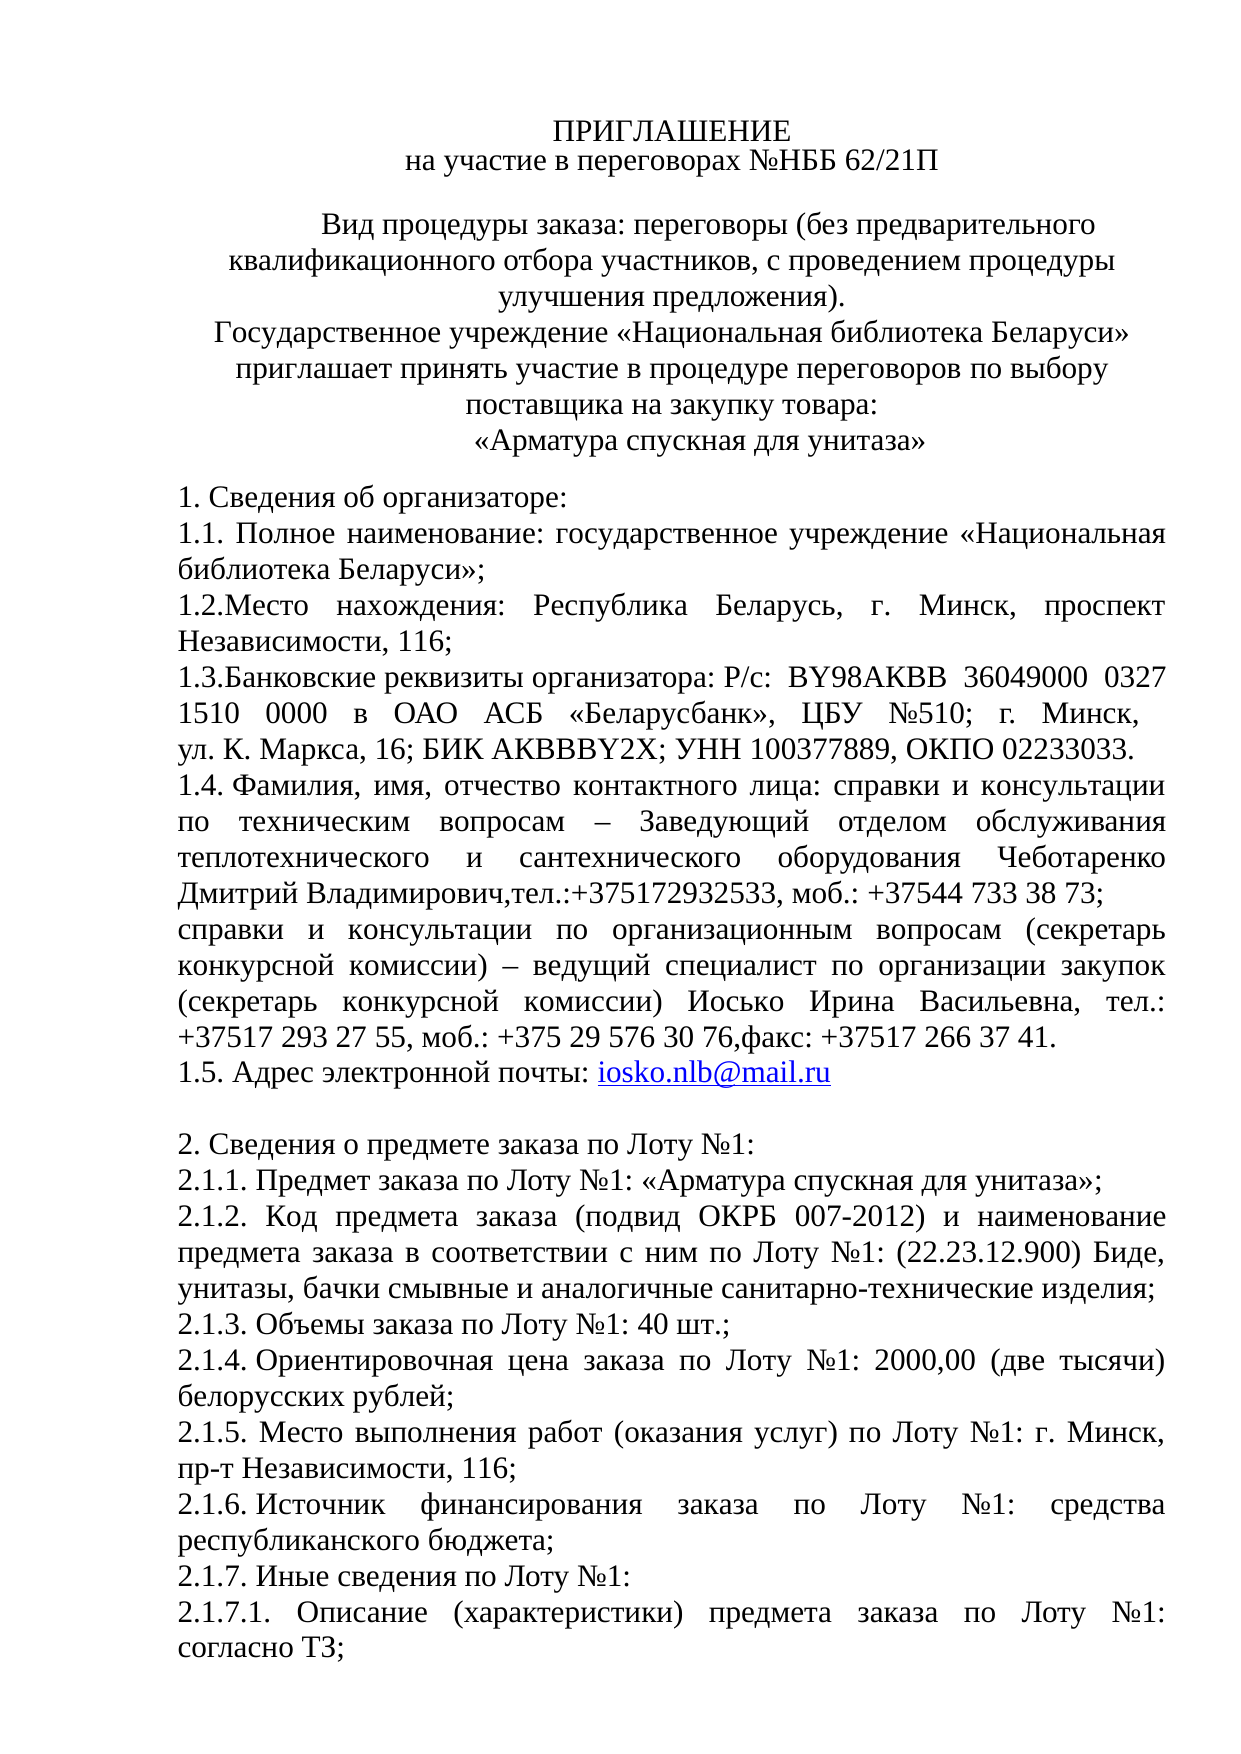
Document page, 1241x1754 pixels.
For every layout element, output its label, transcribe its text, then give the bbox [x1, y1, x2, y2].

text 2.1.2. Код предмета заказа (подвид ОКРБ 007-2012) и наименование предмета заказа в соответствии с ним по Лоту №1: (22.23.12.900) Биде, унитазы, бачки смывные и аналогичные санитарно-технические изделия; [177, 1197, 1167, 1305]
text 2.1.4. Ориентировочная цена заказа по Лоту №1: 2000,00 (две тысячи) белорусских рублей; [177, 1341, 1167, 1413]
text на участие в переговорах №НББ 62/21П [177, 147, 1167, 176]
text 1.4. Фамилия, имя, отчество контактного лица: справки и консультации по техническим вопросам – Заведующий отделом обслуживания теплотехнического и сантехнического оборудования Чеботаренко Дмитрий Владимирович,тел.:+375172932533, моб.: +37544 733 38 73; [177, 766, 1167, 910]
text 1. Сведения об организаторе: [177, 479, 1167, 515]
text 1.5. Адрес электронной почты: iosko.nlb@mail.ru [177, 1054, 1167, 1090]
text 1.3.Банковские реквизиты организатора: Р/с: BY98АКВВ 36049000 0327 1510 0000 в ОАО АСБ «Беларусбанк», ЦБУ №510; г. Минск, ул. К. Маркса, 16; БИК АКВВВY2X; УНН 100377889, ОКПО 02233033. [177, 658, 1167, 766]
text 2. Сведения о предмете заказа по Лоту №1: [177, 1126, 1167, 1162]
text 2.1.6. Источник финансирования заказа по Лоту №1: средства республиканского бюджета; [177, 1485, 1167, 1557]
text 1.1. Полное наименование: государственное учреждение «Национальная библиотека Беларуси»; [177, 515, 1167, 587]
text Вид процедуры заказа: переговоры (без предварительного квалификационного отбора участников, с проведением процедуры улучшения предложения). [177, 206, 1167, 313]
text 2.1.5. Место выполнения работ (оказания услуг) по Лоту №1: г. Минск, пр-т Независимости, 116; [177, 1413, 1167, 1485]
text 2.1.7. Иные сведения по Лоту №1: [177, 1557, 1167, 1593]
text 2.1.3. Объемы заказа по Лоту №1: 40 шт.; [177, 1305, 1167, 1341]
text «Арматура спускная для унитаза» [177, 421, 1167, 457]
text 2.1.7.1. Описание (характеристики) предмета заказа по Лоту №1: согласно ТЗ; [177, 1593, 1167, 1665]
text 2.1.1. Предмет заказа по Лоту №1: «Арматура спускная для унитаза»; [177, 1162, 1167, 1197]
text справки и консультации по организационным вопросам (секретарь конкурсной комиссии) – ведущий специалист по организации закупок (секретарь конкурсной комиссии) Иосько Ирина Васильевна, тел.: +37517 293 27 55, моб.: +375 29 576 30 76,факс: +37517 266 37 41. [177, 910, 1167, 1054]
text ПРИГЛАШЕНИЕ [177, 118, 1167, 147]
text Государственное учреждение «Национальная библиотека Беларуси» приглашает принять участие в процедуре переговоров по выбору поставщика на закупку товара: [177, 313, 1167, 421]
text 1.2.Место нахождения: Республика Беларусь, г. Минск, проспект Независимости, 116; [177, 587, 1167, 658]
